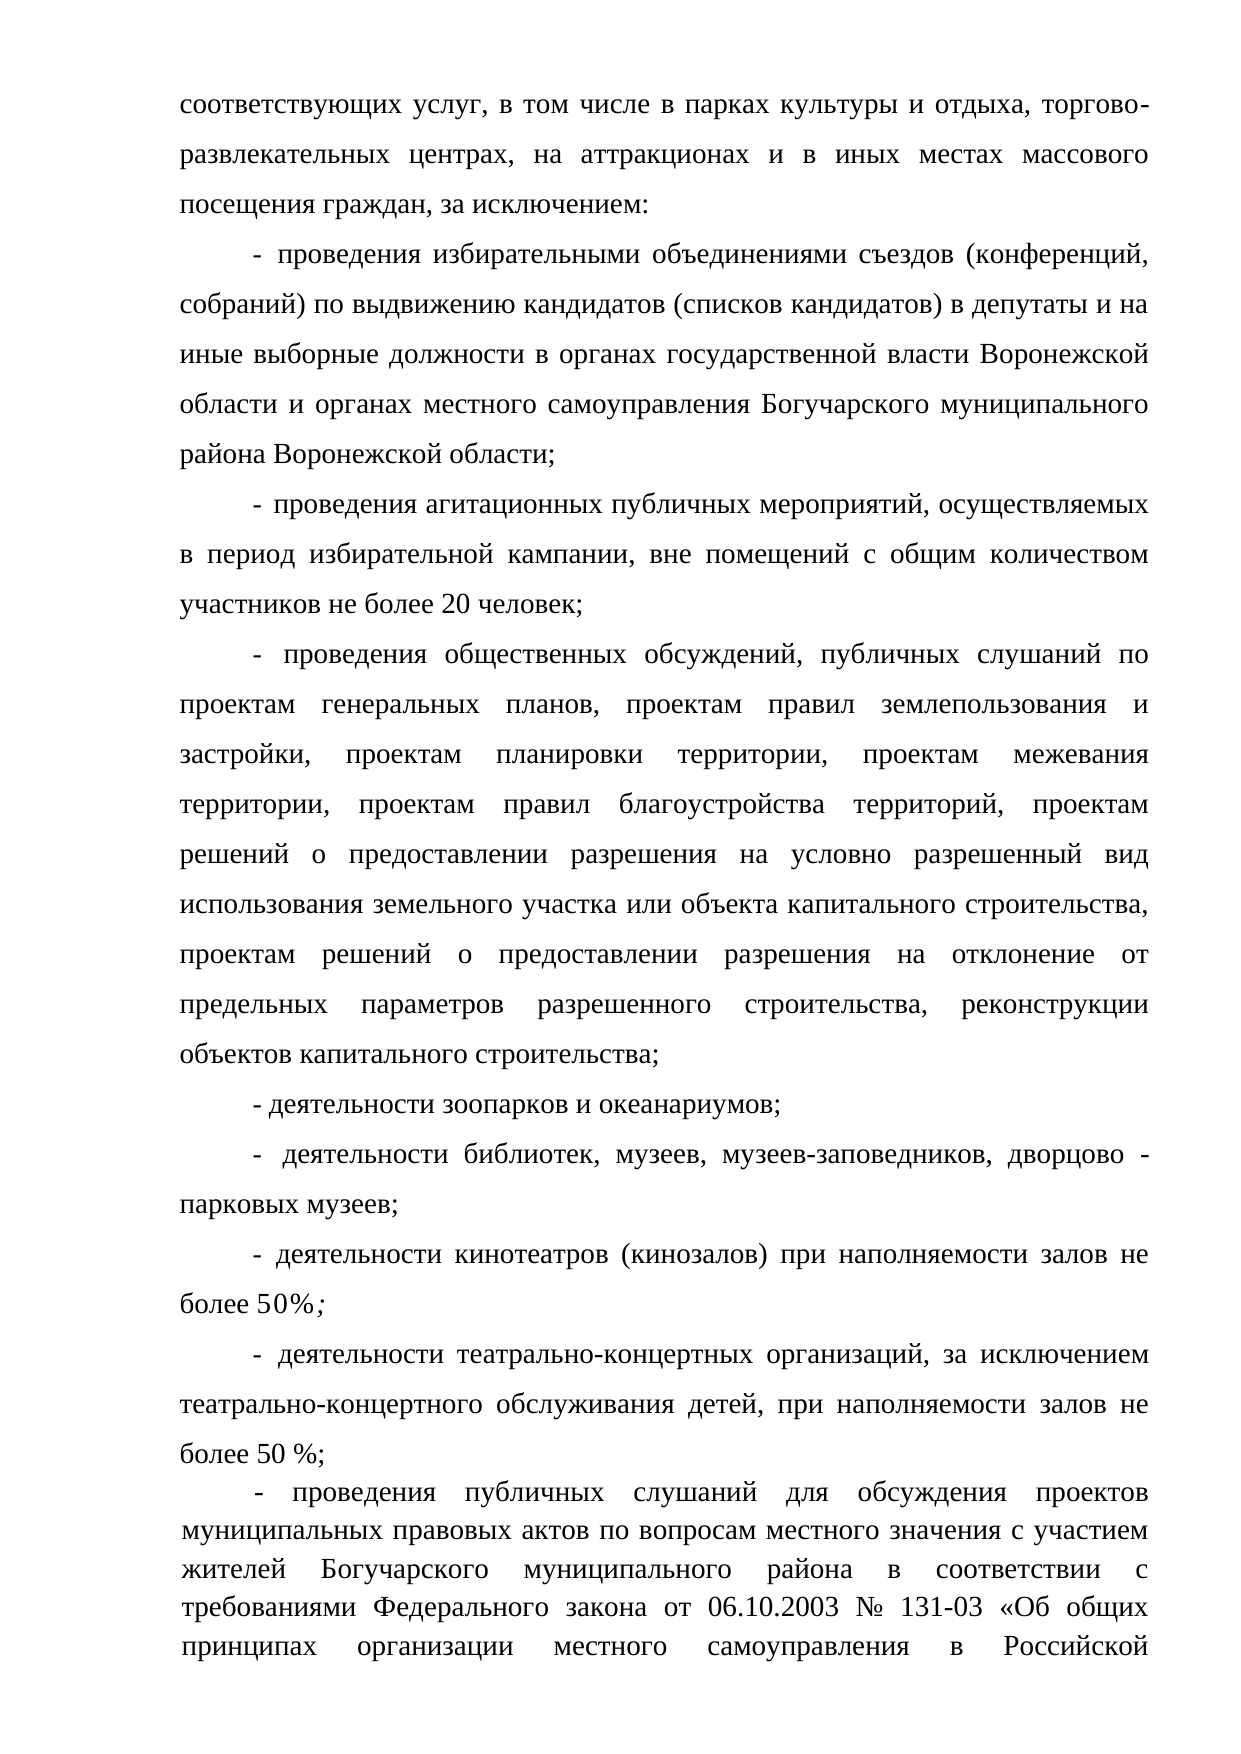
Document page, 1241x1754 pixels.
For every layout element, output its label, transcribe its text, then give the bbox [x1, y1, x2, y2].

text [181, 1474, 1149, 1662]
list проведения избирательными объединениями съездов (конференций, собраний) по выдвижению кандидатов (списков кандидатов) в депутаты и на иные выборные должности в органах государственной власти Воронежской области и органах местного самоуправления Богучарского муниципального района Воронежской области; [179, 224, 1149, 474]
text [179, 74, 1149, 224]
list деятельности театрально-концертных организаций, за исключением театрально-концертного обслуживания детей, при наполняемости залов не более 50 %; [179, 1324, 1149, 1474]
list проведения общественных обсуждений, публичных слушаний по проектам генеральных планов, проектам правил землепользования и застройки, проектам планировки территории, проектам межевания территории, проектам правил благоустройства территорий, проектам решений о предоставлении разрешения на условно разрешенный вид использования земельного участка или объекта капитального строительства, проектам решений о предоставлении разрешения на отклонение от предельных параметров разрешенного строительства, реконструкции объектов капитального строительства; [179, 624, 1149, 1074]
list деятельности зоопарков и океанариумов; [179, 1074, 1152, 1124]
list деятельности кинотеатров (кинозалов) при наполняемости залов не более 50%; [179, 1224, 1149, 1324]
list деятельности библиотек, музеев, музеев-заповедников, дворцово парковых музеев; [179, 1124, 1149, 1224]
list проведения агитационных публичных мероприятий, осуществляемых в период избирательной кампании, вне помещений с общим количеством участников не более 20 человек; [179, 474, 1149, 624]
